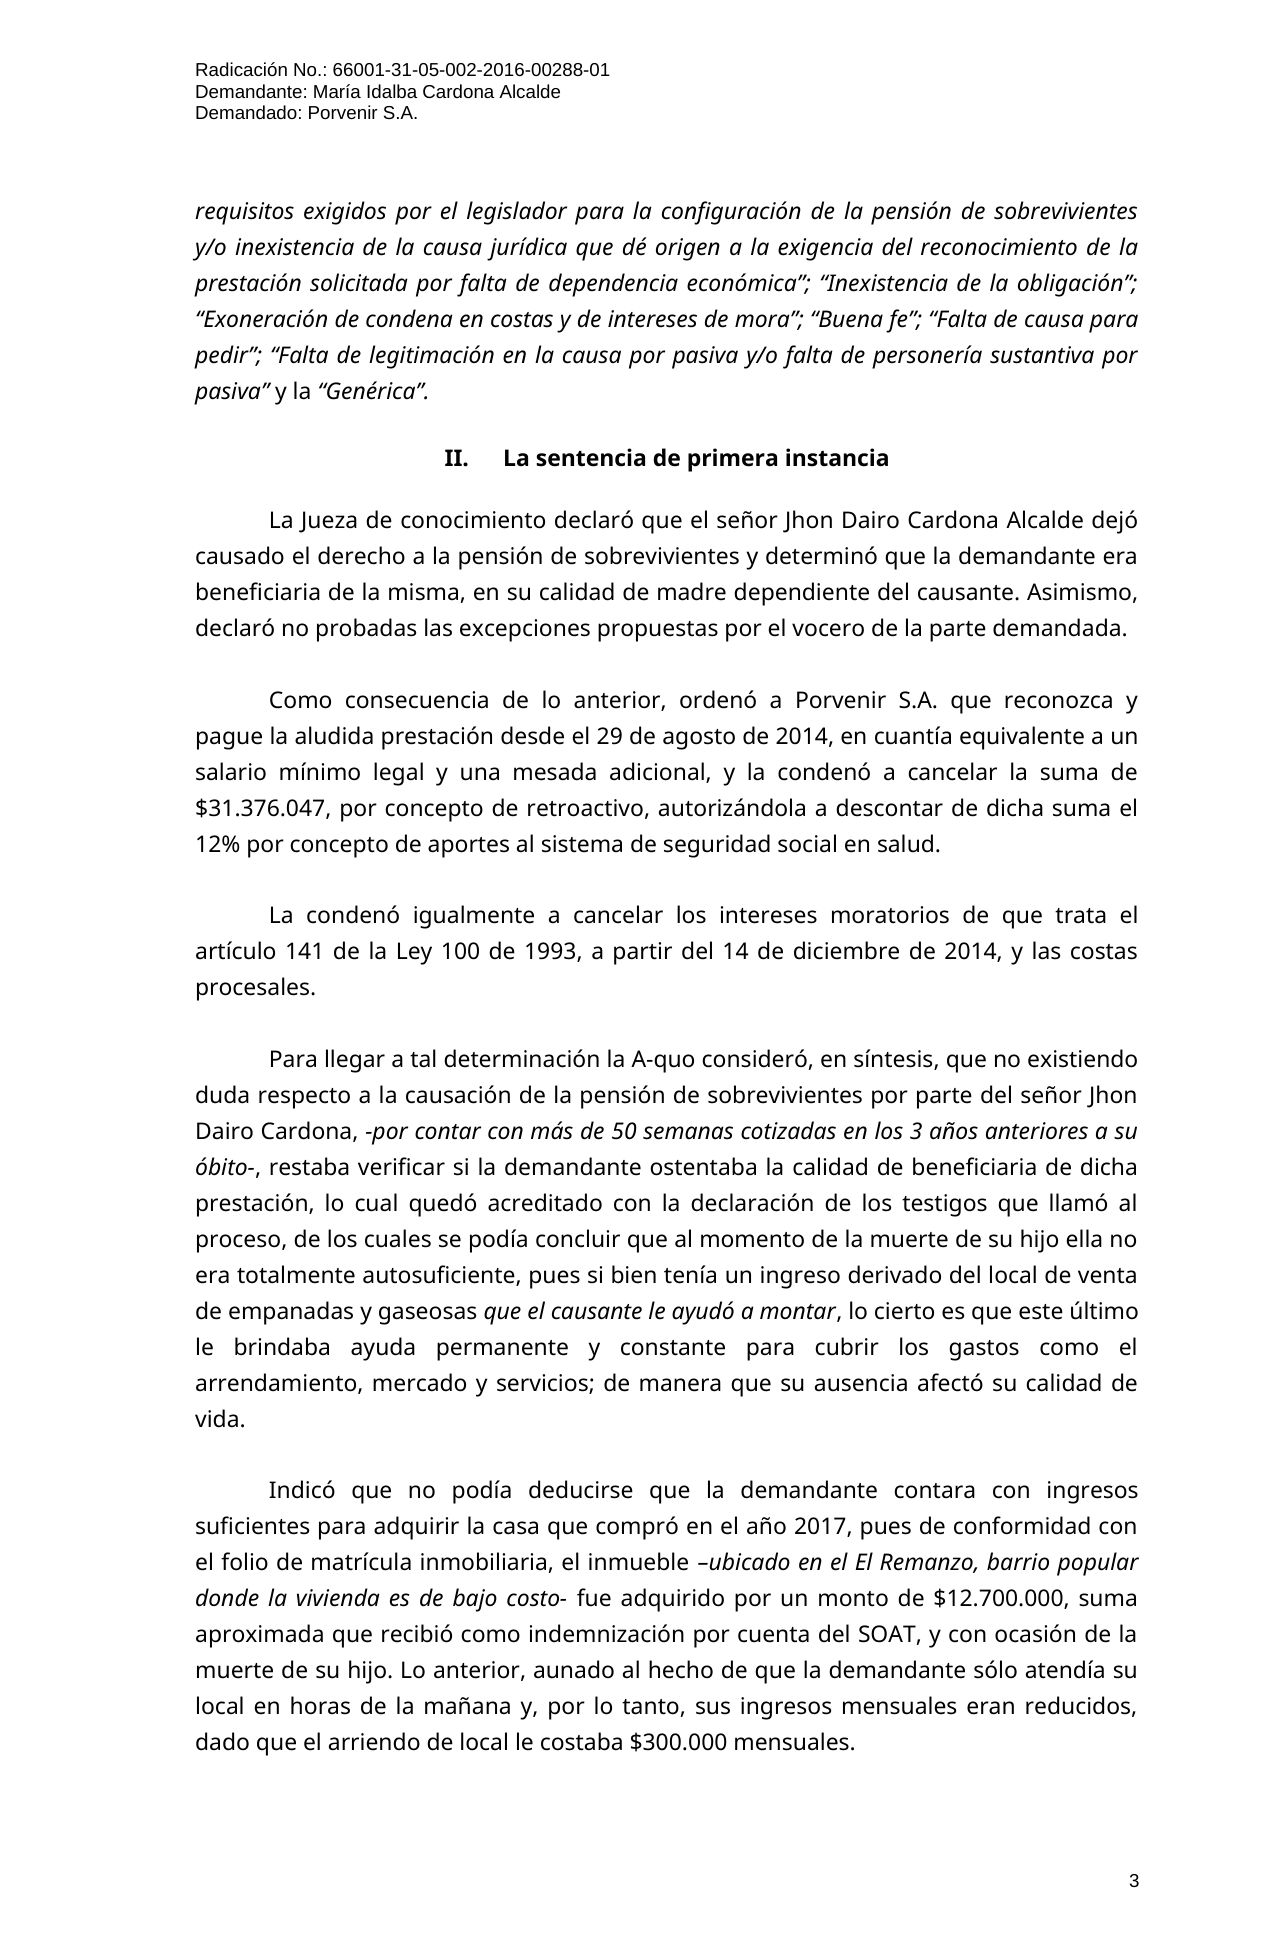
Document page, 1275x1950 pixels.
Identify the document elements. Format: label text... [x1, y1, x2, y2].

text Para llegar a tal determinación la A-quo consideró, en síntesis, que no existiendo duda respecto a la causación de la pensión de sobrevivientes por parte del señor Jhon Dairo Cardona, -por contar con más de 50 semanas cotizadas en los 3 años anteriores a su óbito-, restaba verificar si la demandante ostentaba la calidad de beneficiaria de dicha prestación, lo cual quedó acreditado con la declaración de los testigos que llamó al proceso, de los cuales se podía concluir que al momento de la muerte de su hijo ella no era totalmente autosuficiente, pues si bien tenía un ingreso derivado del local de venta de empanadas y gaseosas que el causante le ayudó a montar, lo cierto es que este último le brindaba ayuda permanente y constante para cubrir los gastos como el arrendamiento, mercado y servicios; de manera que su ausencia afectó su calidad de vida. [195, 1043, 1139, 1434]
list La sentencia de primera instancia [195, 442, 1139, 473]
text La Jueza de conocimiento declaró que el señor Jhon Dairo Cardona Alcalde dejó causado el derecho a la pensión de sobrevivientes y determinó que la demandante era beneficiaria de la misma, en su calidad de madre dependiente del causante. Asimismo, declaró no probadas las excepciones propuestas por el vocero de la parte demandada. [195, 504, 1139, 643]
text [195, 195, 1139, 406]
text Indicó que no podía deducirse que la demandante contara con ingresos suficientes para adquirir la casa que compró en el año 2017, pues de conformidad con el folio de matrícula inmobiliaria, el inmueble –ubicado en el El Remanzo, barrio popular donde la vivienda es de bajo costo- fue adquirido por un monto de $12.700.000, suma aproximada que recibió como indemnización por cuenta del SOAT, y con ocasión de la muerte de su hijo. Lo anterior, aunado al hecho de que la demandante sólo atendía su local en horas de la mañana y, por lo tanto, sus ingresos mensuales eran reducidos, dado que el arriendo de local le costaba $300.000 mensuales. [195, 1474, 1139, 1757]
text Como consecuencia de lo anterior, ordenó a Porvenir S.A. que reconozca y pague la aludida prestación desde el 29 de agosto de 2014, en cuantía equivalente a un salario mínimo legal y una mesada adicional, y la condenó a cancelar la suma de $31.376.047, por concepto de retroactivo, autorizándola a descontar de dicha suma el 12% por concepto de aportes al sistema de seguridad social en salud. [195, 684, 1139, 859]
text La condenó igualmente a cancelar los intereses moratorios de que trata el artículo 141 de la Ley 100 de 1993, a partir del 14 de diciembre de 2014, y las costas procesales. [195, 899, 1139, 1002]
